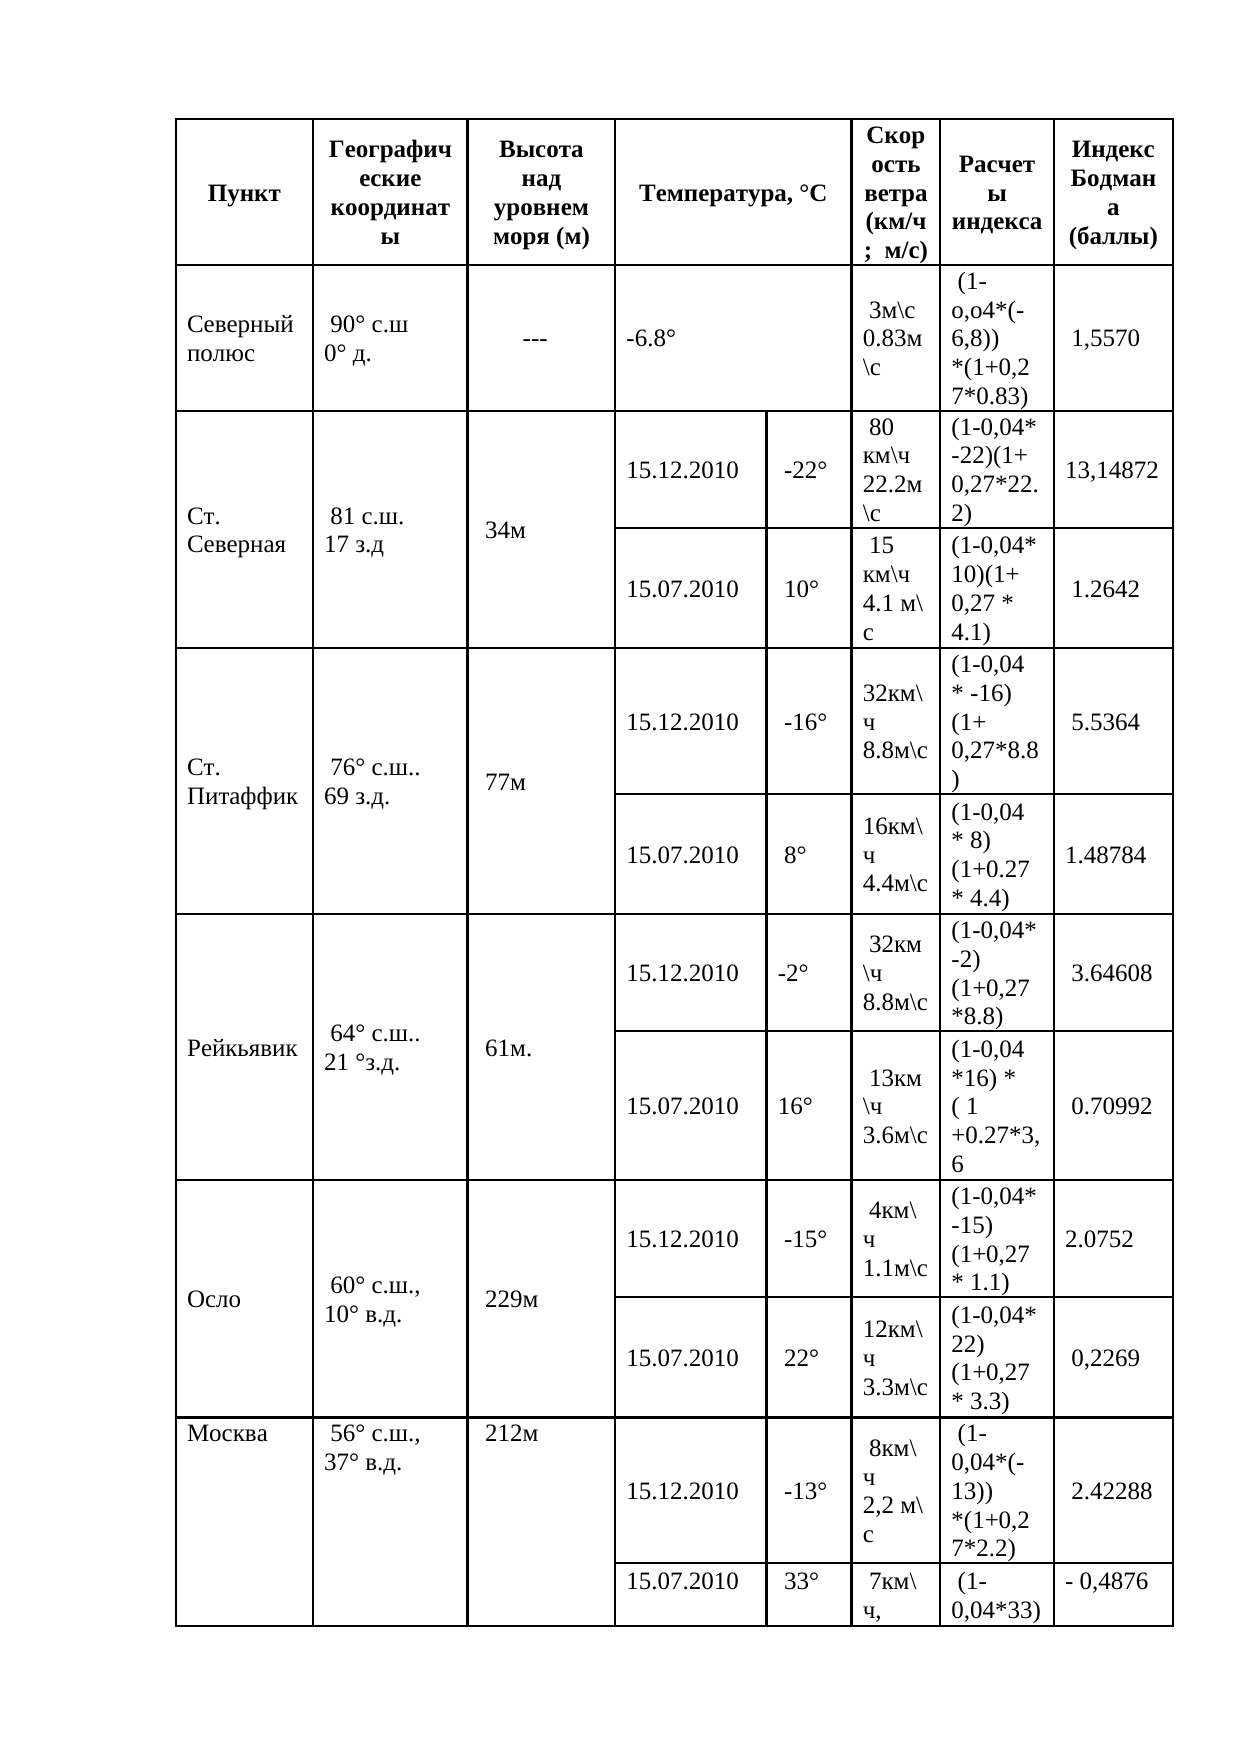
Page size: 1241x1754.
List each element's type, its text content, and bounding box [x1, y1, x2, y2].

table_cell 8км\ч 2,2 м\с [853, 1419, 939, 1562]
table_cell 77м [469, 649, 614, 913]
table_cell 15.12.2010 [616, 1419, 765, 1562]
table_cell (1-0,04 * 8)(1+0.27 * 4.4) [941, 795, 1053, 913]
table_cell (1-0,04* 10)(1+ 0,27 * 4.1) [941, 529, 1053, 647]
table_cell 0.70992 [1055, 1032, 1172, 1179]
table_cell 1,5570 [1055, 266, 1172, 410]
table_cell 15.12.2010 [616, 1181, 765, 1296]
table_cell Москва [177, 1419, 312, 1625]
table_cell 76° с.ш.. 69 з.д. [314, 649, 466, 913]
table_cell 8° [768, 795, 850, 913]
table_cell Северный полюс [177, 266, 312, 410]
table_cell 2.0752 [1055, 1181, 1172, 1296]
table_cell 15.07.2010 [616, 529, 765, 647]
table_header Расчеты индекса [941, 120, 1053, 264]
table_cell 3м\с 0.83м\с [853, 266, 939, 410]
table_cell (1-о,о4*(-6,8)) *(1+0,27*0.83) [941, 266, 1053, 410]
table_cell 13км\ч 3.6м\с [853, 1032, 939, 1179]
table_cell 60° с.ш., 10° в.д. [314, 1181, 466, 1416]
table_cell 5.5364 [1055, 649, 1172, 793]
table_cell 34м [469, 412, 614, 647]
table_cell (1-0,04*(-13)) *(1+0,27*2.2) [941, 1419, 1053, 1562]
table_cell Рейкьявик [177, 915, 312, 1179]
table_cell 15 км\ч 4.1 м\с [853, 529, 939, 647]
table_cell 90° c.ш 0° д. [314, 266, 466, 410]
table_cell 33° [768, 1564, 850, 1625]
table_cell 1.2642 [1055, 529, 1172, 647]
table_cell 4км\ч 1.1м\с [853, 1181, 939, 1296]
table_cell -6.8° [616, 266, 850, 410]
table_header Температура, °С [616, 120, 850, 264]
table_cell 10° [768, 529, 850, 647]
table_cell (1-0,04 * -16)(1+ 0,27*8.8) [941, 649, 1053, 793]
table_cell --- [469, 266, 614, 410]
table_header Пункт [177, 120, 312, 264]
table_cell 15.07.2010 [616, 1298, 765, 1416]
table_cell 3.64608 [1055, 915, 1172, 1030]
table_header Географические координаты [314, 120, 466, 264]
table_header Индекс Бодмана (баллы) [1055, 120, 1172, 264]
table_cell 229м [469, 1181, 614, 1416]
table_cell 15.07.2010 [616, 1032, 765, 1179]
table_cell 22° [768, 1298, 850, 1416]
table_cell (1-0,04* -2)(1+0,27*8.8) [941, 915, 1053, 1030]
table_cell (1-0,04* -15)(1+0,27 * 1.1) [941, 1181, 1053, 1296]
table_cell 15.12.2010 [616, 412, 765, 527]
table_cell 56° с.ш., 37° в.д. [314, 1419, 466, 1625]
table_cell Осло [177, 1181, 312, 1416]
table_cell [941, 1564, 1053, 1625]
table_cell 15.07.2010 [616, 1564, 765, 1625]
table_cell 12км\ч 3.3м\с [853, 1298, 939, 1416]
table_cell 32км\ч 8.8м\с [853, 915, 939, 1030]
table_cell 15.07.2010 [616, 795, 765, 913]
table_cell 16° [768, 1032, 850, 1179]
table_cell -15° [768, 1181, 850, 1296]
table_header Высота над уровнем моря (м) [469, 120, 614, 264]
table_cell (1-0,04 *16) * ( 1 +0.27*3,6 [941, 1032, 1053, 1179]
table_cell 80 км\ч 22.2м\с [853, 412, 939, 527]
table_cell 15.12.2010 [616, 915, 765, 1030]
table_header Скорость ветра (км/ч; м/с) [853, 120, 939, 264]
table_cell 64° с.ш.. 21 °з.д. [314, 915, 466, 1179]
table_cell 61м. [469, 915, 614, 1179]
table_cell 13,14872 [1055, 412, 1172, 527]
table_cell (1-0,04* 22)(1+0,27 * 3.3) [941, 1298, 1053, 1416]
table_cell 15.12.2010 [616, 649, 765, 793]
table_cell -2° [768, 915, 850, 1030]
table_cell 32км\ч 8.8м\с [853, 649, 939, 793]
table_cell 7км\ч, 1,94 м/с [853, 1564, 939, 1625]
table_cell (1-0,04* -22)(1+ 0,27*22.2) [941, 412, 1053, 527]
table_cell -22° [768, 412, 850, 527]
table_cell Ст. Питаффик [177, 649, 312, 913]
table_cell 16км\ч 4.4м\с [853, 795, 939, 913]
table_cell -13° [768, 1419, 850, 1562]
table_cell 0,2269 [1055, 1298, 1172, 1416]
table_cell -16° [768, 649, 850, 793]
table_cell 1.48784 [1055, 795, 1172, 913]
table_cell 2.42288 [1055, 1419, 1172, 1562]
table_cell 81 с.ш. 17 з.д [314, 412, 466, 647]
table_cell - 0,4876 [1055, 1564, 1172, 1625]
table_cell Ст. Северная [177, 412, 312, 647]
table_cell 212м [469, 1419, 614, 1625]
